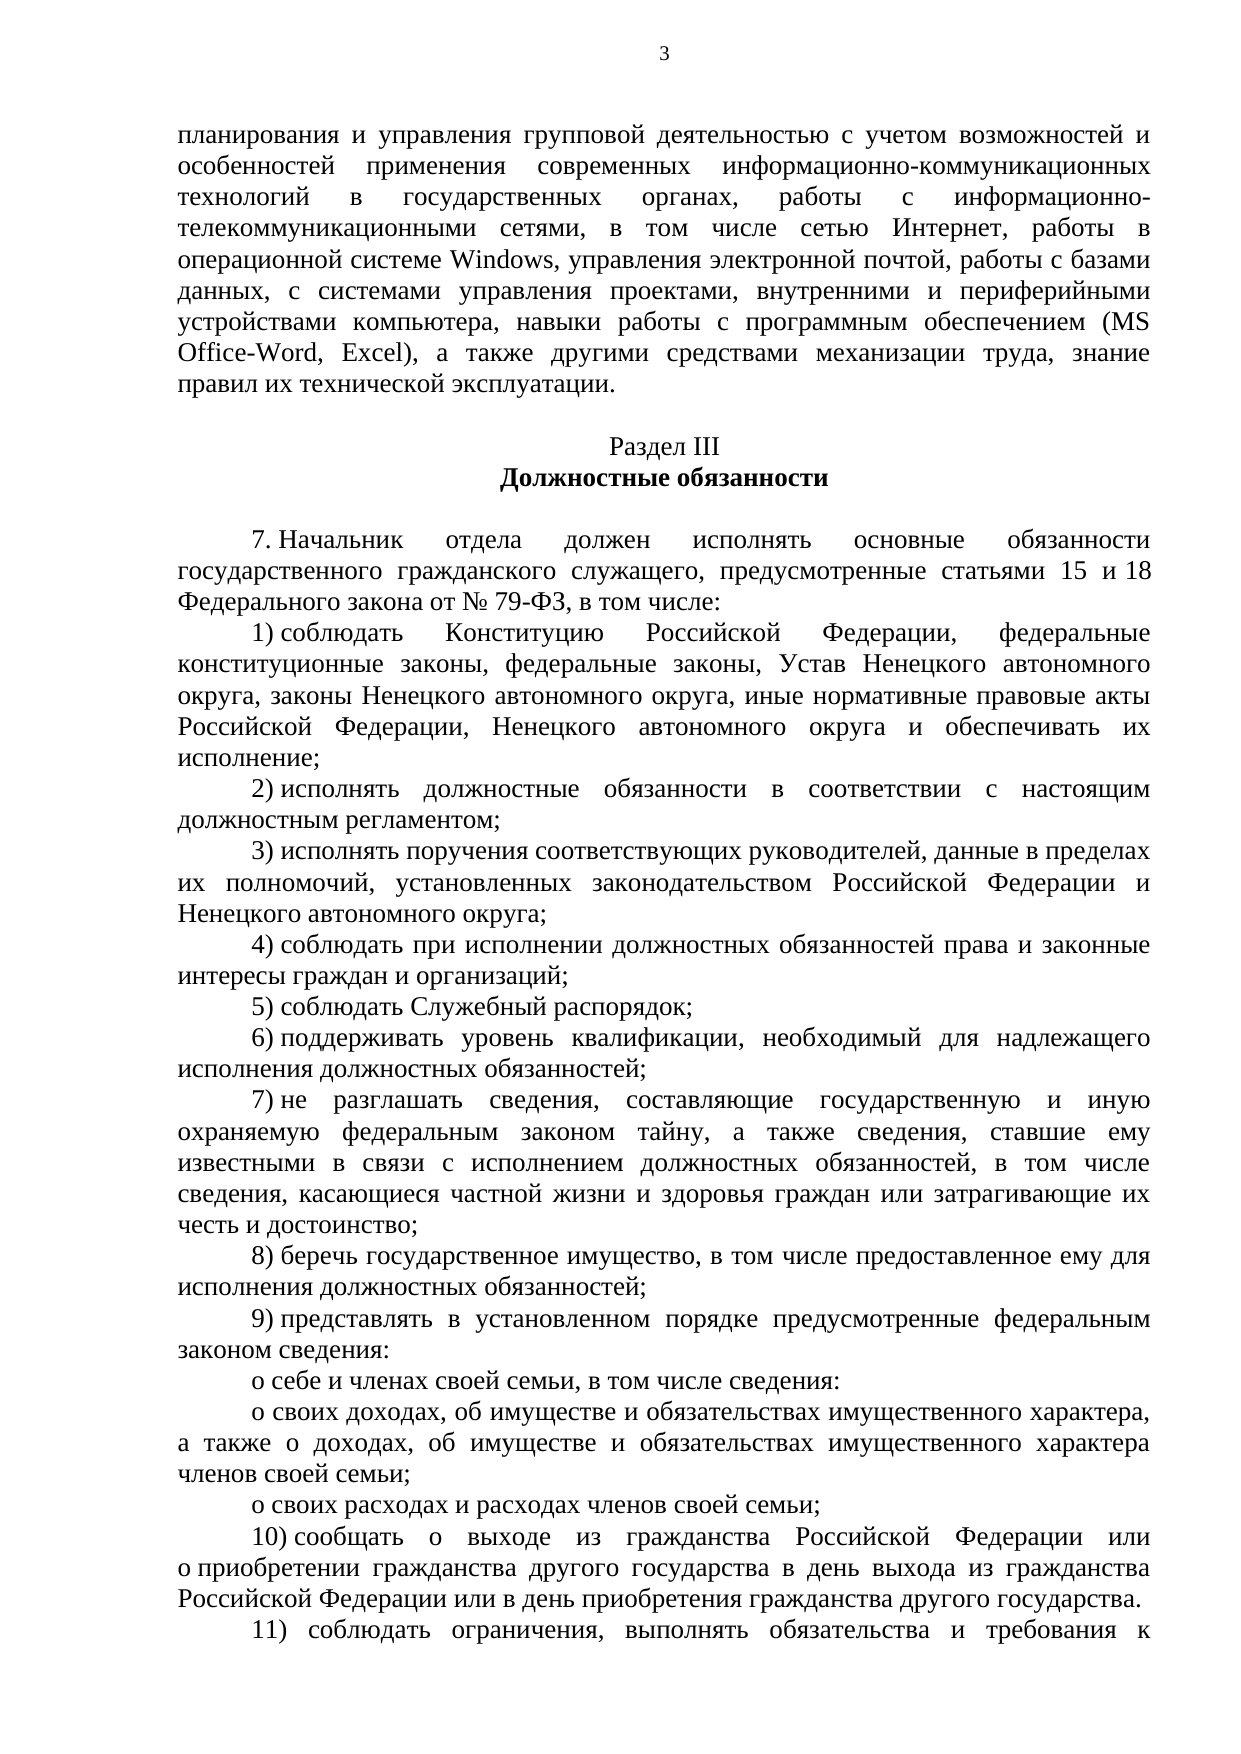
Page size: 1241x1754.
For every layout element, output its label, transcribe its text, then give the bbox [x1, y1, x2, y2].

text о своих расходах и расходах членов своей семьи; [177, 1488, 1152, 1520]
text Должностные обязанности [177, 461, 1152, 492]
text о своих доходах, об имуществе и обязательствах имущественного характера, а также о доходах, об имуществе и обязательствах имущественного характера членов своей семьи; [177, 1395, 1152, 1488]
text 3) исполнять поручения соответствующих руководителей, данные в пределах их полномочий, установленных законодательством Российской Федерации и Ненецкого автономного округа; [177, 834, 1152, 928]
text 1) соблюдать Конституцию Российской Федерации, федеральные конституционные законы, федеральные законы, Устав Ненецкого автономного округа, законы Ненецкого автономного округа, иные нормативные правовые акты Российской Федерации, Ненецкого автономного округа и обеспечивать их исполнение; [177, 616, 1152, 772]
text 8) беречь государственное имущество, в том числе предоставленное ему для исполнения должностных обязанностей; [177, 1239, 1152, 1302]
text 10) сообщать о выходе из гражданства Российской Федерации или о приобретении гражданства другого государства в день выхода из гражданства Российской Федерации или в день приобретения гражданства другого государства. [177, 1520, 1152, 1613]
text Раздел III [177, 429, 1152, 461]
text 7. Начальник отдела должен исполнять основные обязанности государственного гражданского служащего, предусмотренные статьями 15 и 18 Федерального закона от № 79-ФЗ, в том числе: [177, 523, 1152, 616]
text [177, 118, 1152, 398]
text 4) соблюдать при исполнении должностных обязанностей права и законные интересы граждан и организаций; [177, 928, 1152, 990]
text 5) соблюдать Служебный распорядок; [177, 990, 1152, 1021]
text 6) поддерживать уровень квалификации, необходимый для надлежащего исполнения должностных обязанностей; [177, 1021, 1152, 1084]
text о себе и членах своей семьи, в том числе сведения: [177, 1364, 1152, 1395]
text 9) представлять в установленном порядке предусмотренные федеральным законом сведения: [177, 1302, 1152, 1364]
text 2) исполнять должностные обязанности в соответствии с настоящим должностным регламентом; [177, 772, 1152, 834]
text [177, 1613, 1152, 1644]
text 7) не разглашать сведения, составляющие государственную и иную охраняемую федеральным законом тайну, а также сведения, ставшие ему известными в связи с исполнением должностных обязанностей, в том числе сведения, касающиеся частной жизни и здоровья граждан или затрагивающие их честь и достоинство; [177, 1084, 1152, 1239]
